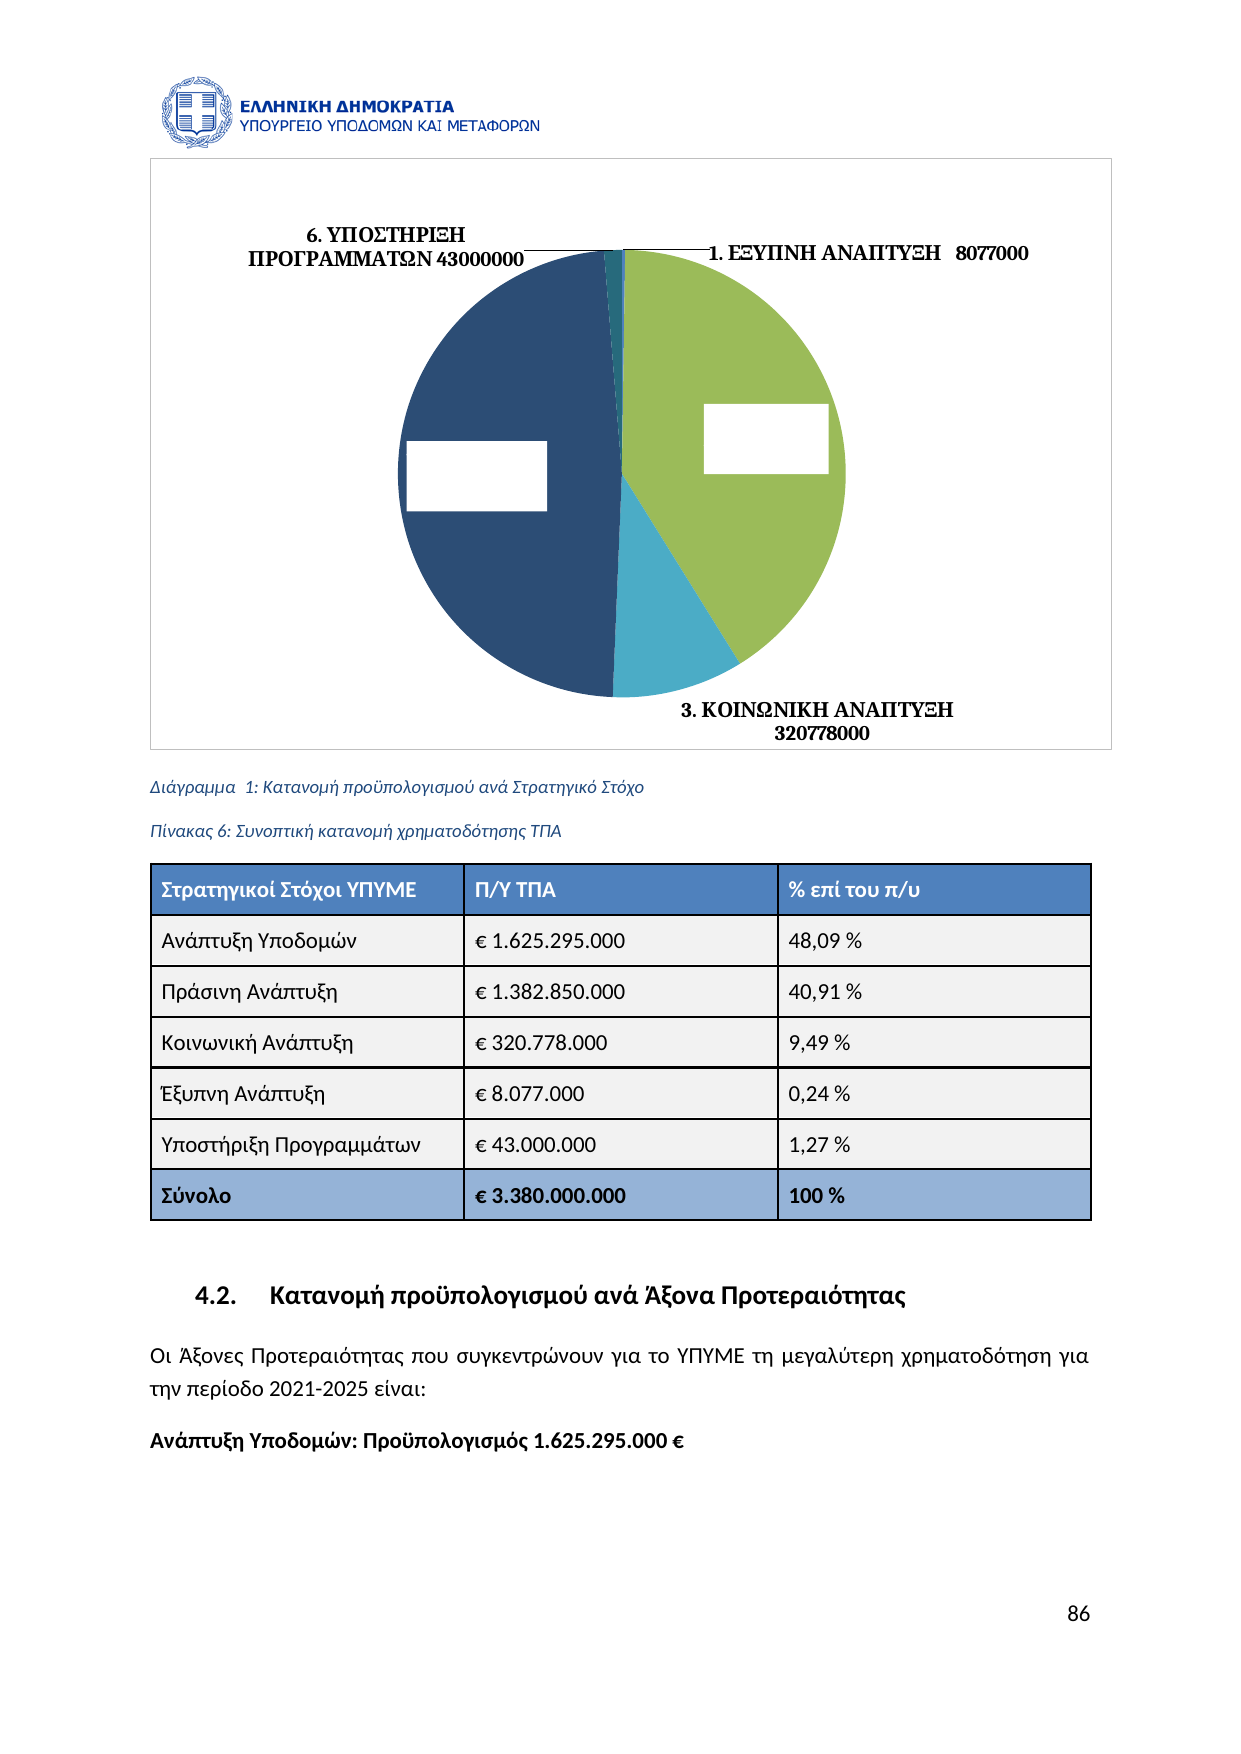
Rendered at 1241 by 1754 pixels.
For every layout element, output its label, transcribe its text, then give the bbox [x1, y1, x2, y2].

table_header Π/Υ ΤΠΑ [465, 865, 777, 914]
table_header % επί του π/υ [779, 865, 1090, 914]
table_header Στρατηγικοί Στόχοι ΥΠΥΜΕ [152, 865, 463, 914]
table_cell Υποστήριξη Προγραμμάτων [152, 1120, 463, 1168]
table_cell € 320.778.000 [465, 1018, 777, 1066]
table_cell € 3.380.000.000 [465, 1170, 777, 1219]
table_cell € 43.000.000 [465, 1120, 777, 1168]
text Οι Άξονες Προτεραιότητας που συγκεντρώνουν για το ΥΠΥΜΕ τη μεγαλύτερη χρηματοδότηση για την περίοδο 2021-2025 είναι: [150, 1341, 1090, 1402]
table_cell 100 % [779, 1170, 1090, 1219]
table_cell 40,91 % [779, 967, 1090, 1016]
table_cell 1,27 % [779, 1120, 1090, 1168]
text Διάγραμμα 1: Κατανομή προϋπολογισμού ανά Στρατηγικό Στόχο [150, 775, 1090, 798]
table_cell Κοινωνική Ανάπτυξη [152, 1018, 463, 1066]
text Ανάπτυξη Υποδομών: Προϋπολογισμός 1.625.295.000 € [150, 1427, 1090, 1455]
table_cell € 8.077.000 [465, 1069, 777, 1117]
table_cell € 1.382.850.000 [465, 967, 777, 1016]
subtitle Κατανομή προϋπολογισμού ανά Άξονα Προτεραιότητας [195, 1278, 1090, 1312]
table_cell € 1.625.295.000 [465, 916, 777, 964]
table_cell Ανάπτυξη Υποδομών [152, 916, 463, 964]
table_cell Σύνολο [152, 1170, 463, 1219]
table_cell 0,24 % [779, 1069, 1090, 1117]
table_cell 48,09 % [779, 916, 1090, 964]
table_cell 9,49 % [779, 1018, 1090, 1066]
table_cell Πράσινη Ανάπτυξη [152, 967, 463, 1016]
text Πίνακας 6: Συνοπτική κατανομή χρηματοδότησης ΤΠΑ [150, 819, 1090, 842]
picture [150, 73, 563, 158]
table_cell Έξυπνη Ανάπτυξη [152, 1069, 463, 1117]
